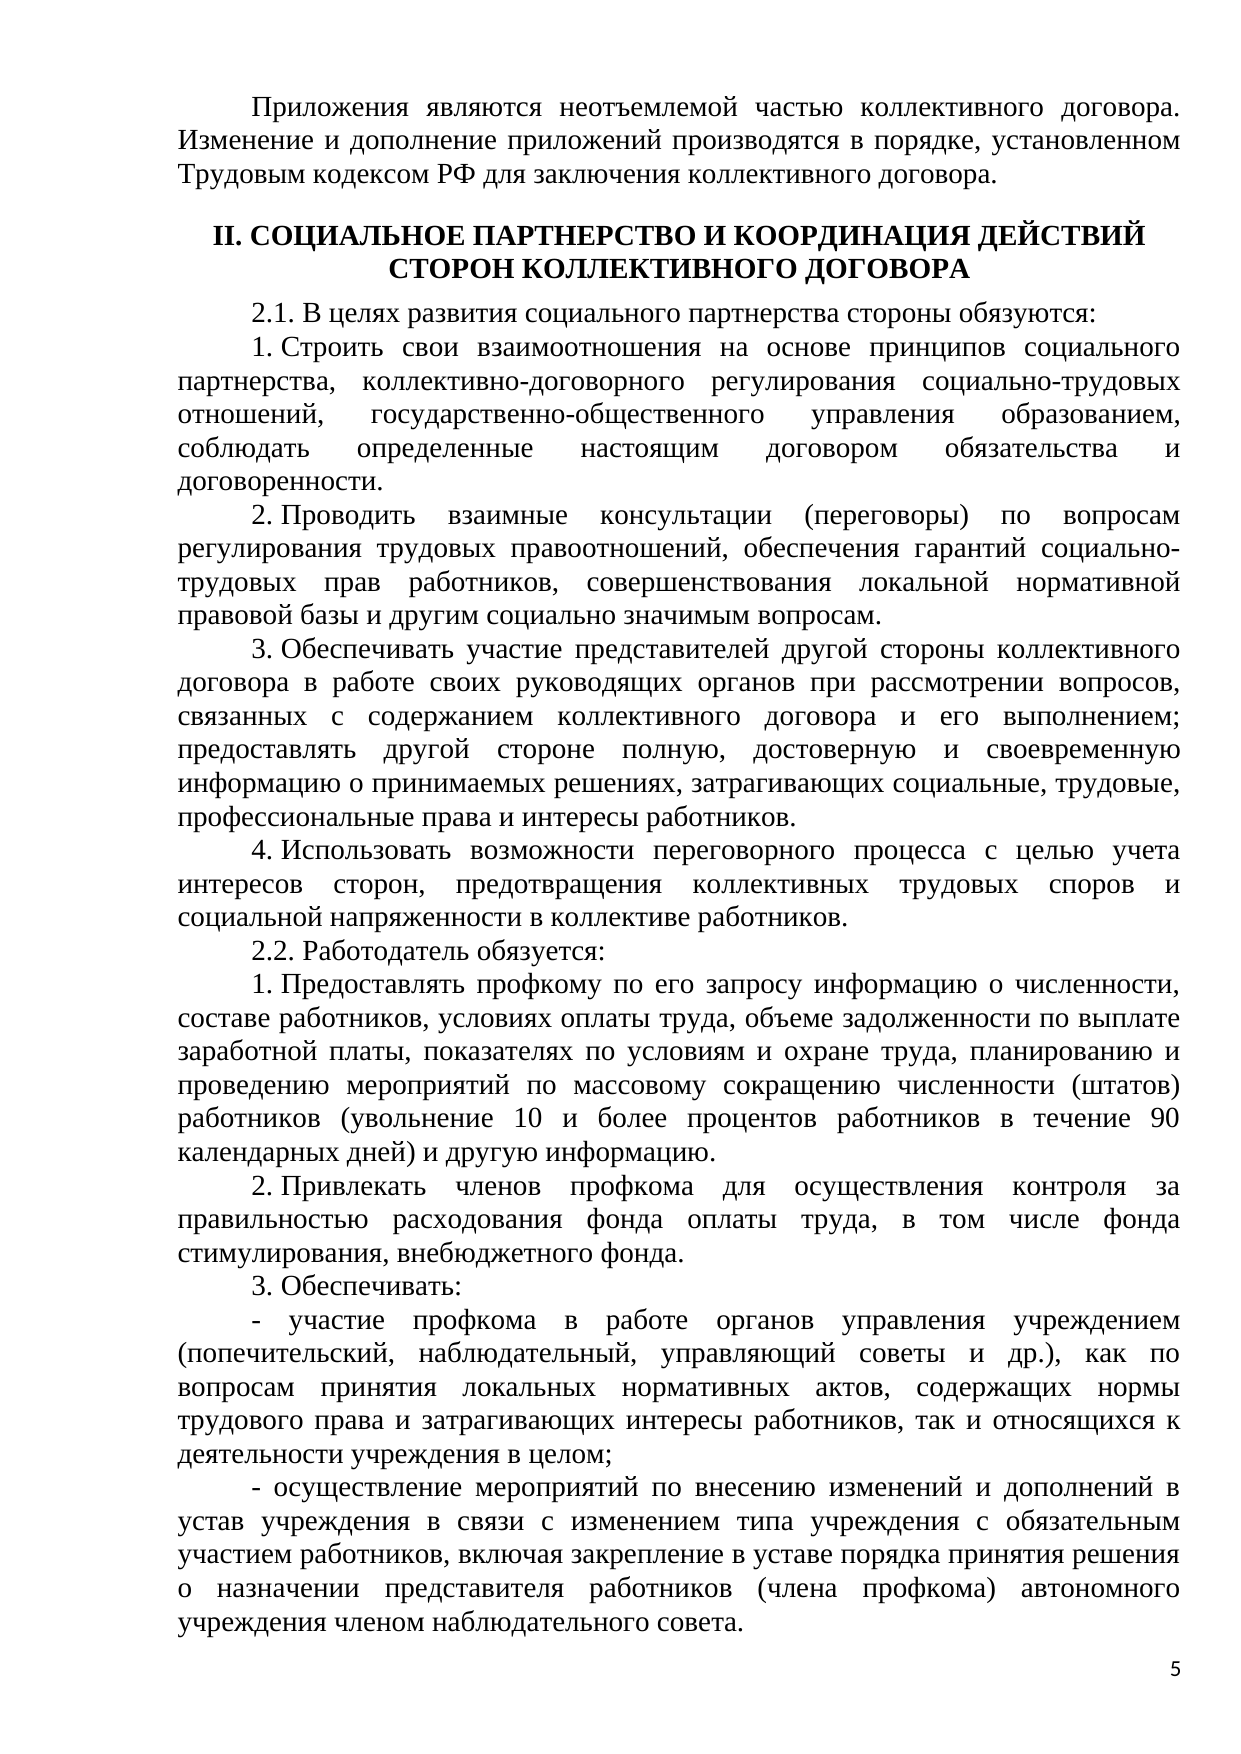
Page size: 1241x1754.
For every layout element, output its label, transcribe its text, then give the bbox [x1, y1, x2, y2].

text - участие профкома в работе органов управления учреждением (попечительский, наблюдательный, управляющий советы и др.), как по вопросам принятия локальных нормативных актов, содержащих нормы трудового права и затрагивающих интересы работников, так и относящихся к деятельности учреждения в целом; [177, 1302, 1181, 1469]
text - осуществление мероприятий по внесению изменений и дополнений в устав учреждения в связи с изменением типа учреждения с обязательным участием работников, включая закрепление в уставе порядка принятия решения о назначении представителя работников (члена профкома) автономного учреждения членом наблюдательного совета. [177, 1469, 1181, 1637]
text 2.2. Работодатель обязуется: [177, 933, 1181, 966]
list Проводить взаимные консультации (переговоры) по вопросам регулирования трудовых правоотношений, обеспечения гарантий социально-трудовых прав работников, совершенствования локальной нормативной правовой базы и другим социально значимым вопросам. [177, 497, 1181, 631]
text 2.1. В целях развития социального партнерства стороны обязуются: [177, 296, 1181, 329]
list Предоставлять профкому по его запросу информацию о численности, составе работников, условиях оплаты труда, объеме задолженности по выплате заработной платы, показателях по условиям и охране труда, планированию и проведению мероприятий по массовому сокращению численности (штатов) работников (увольнение 10 и более процентов работников в течение 90 календарных дней) и другую информацию. [177, 966, 1181, 1168]
list Привлекать членов профкома для осуществления контроля за правильностью расходования фонда оплаты труда, в том числе фонда стимулирования, внебюджетного фонда. [177, 1168, 1181, 1268]
text II. СОЦИАЛЬНОЕ ПАРТНЕРСТВО И КООРДИНАЦИЯ ДЕЙСТВИЙ СТОРОН КОЛЛЕКТИВНОГО ДОГОВОРА [177, 218, 1181, 285]
list Строить свои взаимоотношения на основе принципов социального партнерства, коллективно-договорного регулирования социально-трудовых отношений, государственно-общественного управления образованием, соблюдать определенные настоящим договором обязательства и договоренности. [177, 329, 1181, 497]
list Использовать возможности переговорного процесса с целью учета интересов сторон, предотвращения коллективных трудовых споров и социальной напряженности в коллективе работников. [177, 832, 1181, 933]
list Обеспечивать участие представителей другой стороны коллективного договора в работе своих руководящих органов при рассмотрении вопросов, связанных с содержанием коллективного договора и его выполнением; предоставлять другой стороне полную, достоверную и своевременную информацию о принимаемых решениях, затрагивающих социальные, трудовые, профессиональные права и интересы работников. [177, 631, 1181, 832]
list Обеспечивать: [177, 1268, 1181, 1302]
text Приложения являются неотъемлемой частью коллективного договора. Изменение и дополнение приложений производятся в порядке, установленном Трудовым кодексом РФ для заключения коллективного договора. [177, 89, 1181, 189]
